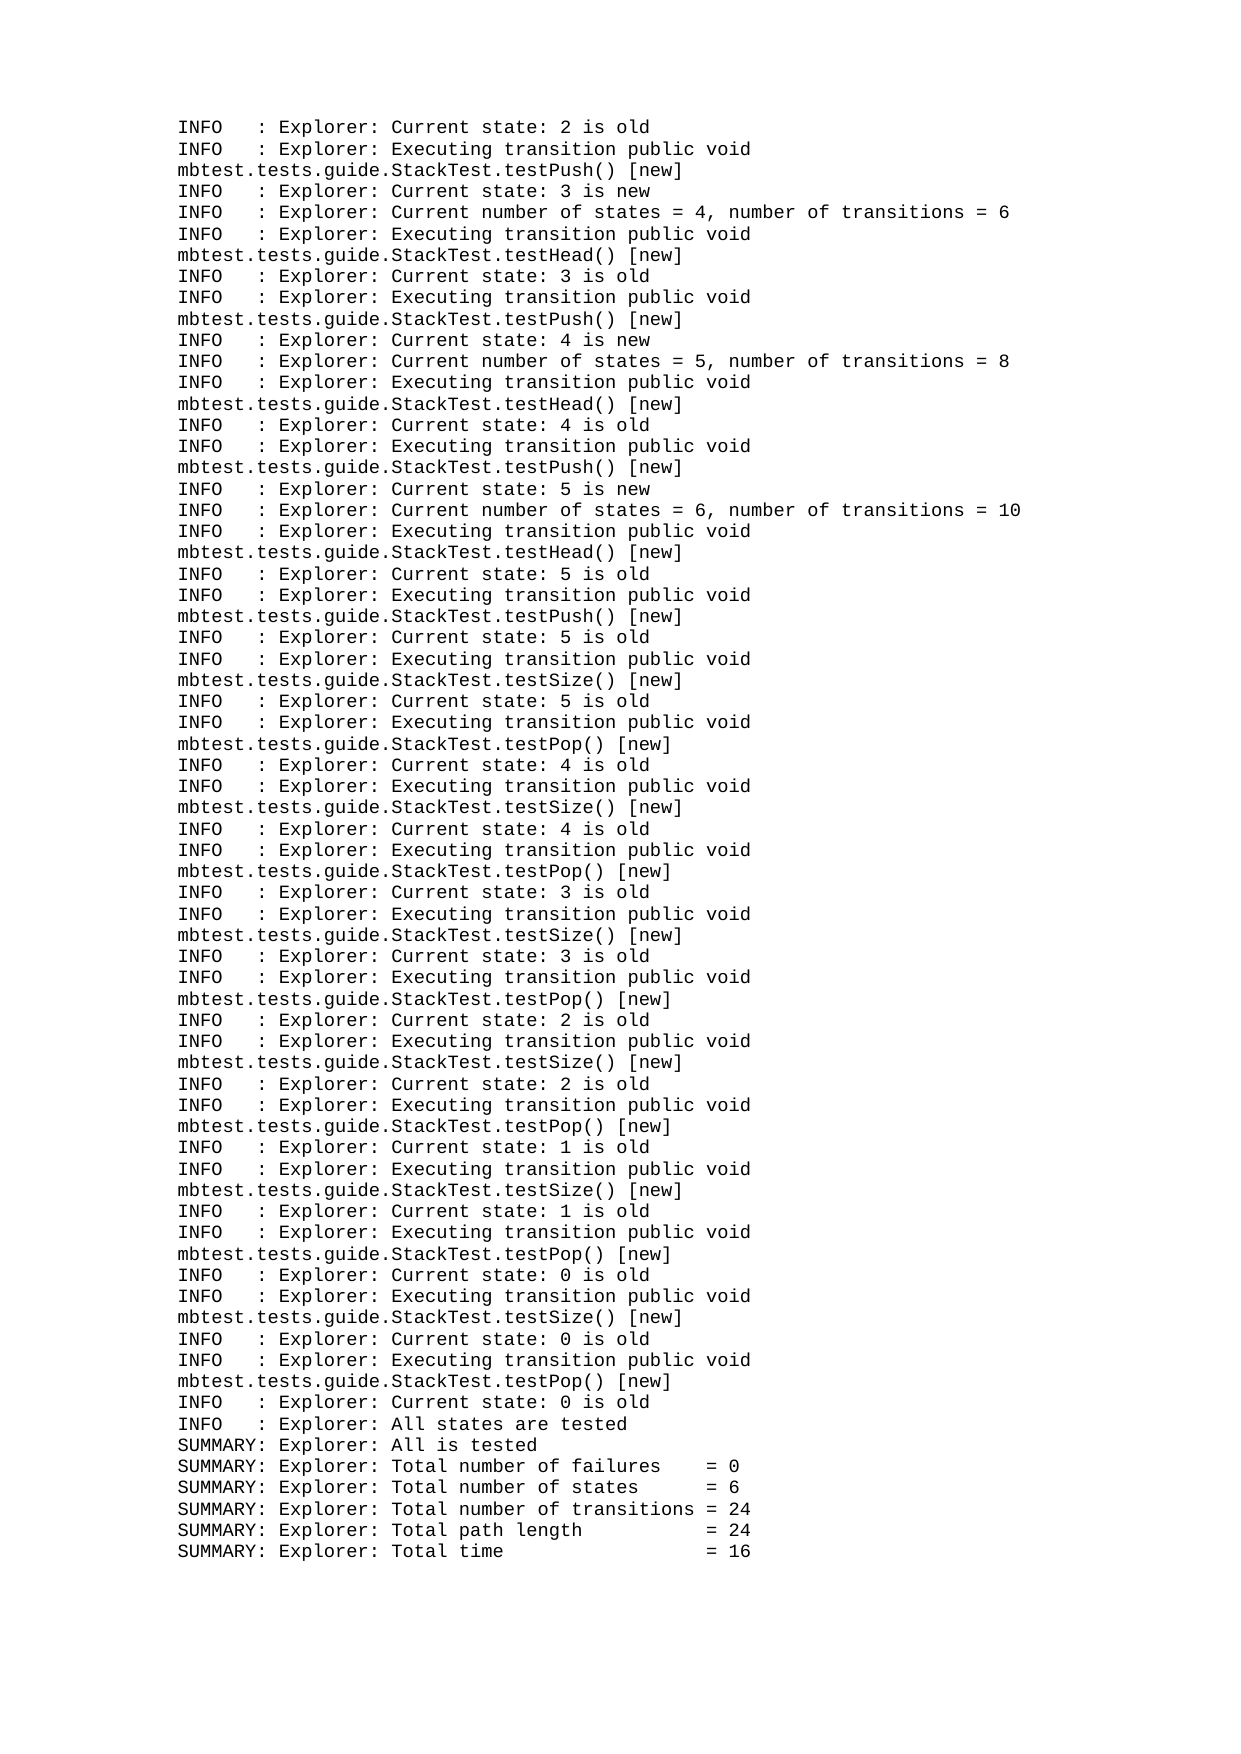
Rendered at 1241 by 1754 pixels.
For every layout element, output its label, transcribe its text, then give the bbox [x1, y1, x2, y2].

text INFO : Explorer: Current state: 3 is new [177, 182, 1152, 203]
text INFO : Explorer: Executing transition public void mbtest.tests.guide.StackTest.testSize() [new] [177, 904, 1152, 947]
text INFO : Explorer: Executing transition public void mbtest.tests.guide.StackTest.testPop() [new] [177, 1351, 1152, 1393]
text INFO : Explorer: Executing transition public void mbtest.tests.guide.StackTest.testPop() [new] [177, 968, 1152, 1011]
text INFO : Explorer: All states are tested [177, 1414, 1152, 1436]
text INFO : Explorer: Current state: 5 is old [177, 564, 1152, 586]
text INFO : Explorer: Current state: 4 is old [177, 416, 1152, 437]
text INFO : Explorer: Current state: 5 is new [177, 479, 1152, 501]
text INFO : Explorer: Executing transition public void mbtest.tests.guide.StackTest.testSize() [new] [177, 1287, 1152, 1329]
text INFO : Explorer: Executing transition public void mbtest.tests.guide.StackTest.testHead() [new] [177, 224, 1152, 267]
text SUMMARY: Explorer: All is tested [177, 1436, 1152, 1457]
text SUMMARY: Explorer: Total number of states = 6 [177, 1478, 1152, 1499]
text INFO : Explorer: Current state: 1 is old [177, 1138, 1152, 1159]
text INFO : Explorer: Current state: 3 is old [177, 267, 1152, 288]
text INFO : Explorer: Current state: 3 is old [177, 947, 1152, 968]
text INFO : Explorer: Current number of states = 4, number of transitions = 6 [177, 203, 1152, 224]
text INFO : Explorer: Executing transition public void mbtest.tests.guide.StackTest.testSize() [new] [177, 1032, 1152, 1074]
text INFO : Explorer: Current state: 0 is old [177, 1329, 1152, 1351]
text INFO : Explorer: Current state: 2 is old [177, 118, 1152, 139]
text INFO : Explorer: Executing transition public void mbtest.tests.guide.StackTest.testPush() [new] [177, 437, 1152, 479]
text INFO : Explorer: Executing transition public void mbtest.tests.guide.StackTest.testPush() [new] [177, 288, 1152, 331]
text SUMMARY: Explorer: Total number of failures = 0 [177, 1457, 1152, 1478]
text INFO : Explorer: Current state: 4 is new [177, 331, 1152, 352]
text INFO : Explorer: Current number of states = 6, number of transitions = 10 [177, 501, 1152, 522]
text SUMMARY: Explorer: Total time = 16 [177, 1542, 1152, 1563]
text INFO : Explorer: Executing transition public void mbtest.tests.guide.StackTest.testPush() [new] [177, 139, 1152, 182]
text INFO : Explorer: Current state: 2 is old [177, 1074, 1152, 1096]
text INFO : Explorer: Executing transition public void mbtest.tests.guide.StackTest.testPop() [new] [177, 713, 1152, 756]
text INFO : Explorer: Current state: 0 is old [177, 1393, 1152, 1414]
text INFO : Explorer: Current state: 1 is old [177, 1202, 1152, 1223]
text SUMMARY: Explorer: Total number of transitions = 24 [177, 1499, 1152, 1521]
text INFO : Explorer: Executing transition public void mbtest.tests.guide.StackTest.testPush() [new] [177, 586, 1152, 628]
text INFO : Explorer: Executing transition public void mbtest.tests.guide.StackTest.testPop() [new] [177, 1096, 1152, 1138]
text SUMMARY: Explorer: Total path length = 24 [177, 1521, 1152, 1542]
text INFO : Explorer: Current state: 4 is old [177, 819, 1152, 841]
text INFO : Explorer: Current state: 4 is old [177, 756, 1152, 777]
text INFO : Explorer: Current state: 2 is old [177, 1011, 1152, 1032]
text INFO : Explorer: Current state: 5 is old [177, 692, 1152, 713]
text INFO : Explorer: Executing transition public void mbtest.tests.guide.StackTest.testHead() [new] [177, 522, 1152, 564]
text INFO : Explorer: Executing transition public void mbtest.tests.guide.StackTest.testSize() [new] [177, 649, 1152, 692]
text INFO : Explorer: Current state: 0 is old [177, 1266, 1152, 1287]
text INFO : Explorer: Executing transition public void mbtest.tests.guide.StackTest.testSize() [new] [177, 1159, 1152, 1202]
text INFO : Explorer: Current number of states = 5, number of transitions = 8 [177, 352, 1152, 373]
text INFO : Explorer: Current state: 5 is old [177, 628, 1152, 649]
text INFO : Explorer: Executing transition public void mbtest.tests.guide.StackTest.testSize() [new] [177, 777, 1152, 819]
text INFO : Explorer: Current state: 3 is old [177, 883, 1152, 904]
text INFO : Explorer: Executing transition public void mbtest.tests.guide.StackTest.testHead() [new] [177, 373, 1152, 416]
text INFO : Explorer: Executing transition public void mbtest.tests.guide.StackTest.testPop() [new] [177, 841, 1152, 883]
text INFO : Explorer: Executing transition public void mbtest.tests.guide.StackTest.testPop() [new] [177, 1223, 1152, 1266]
